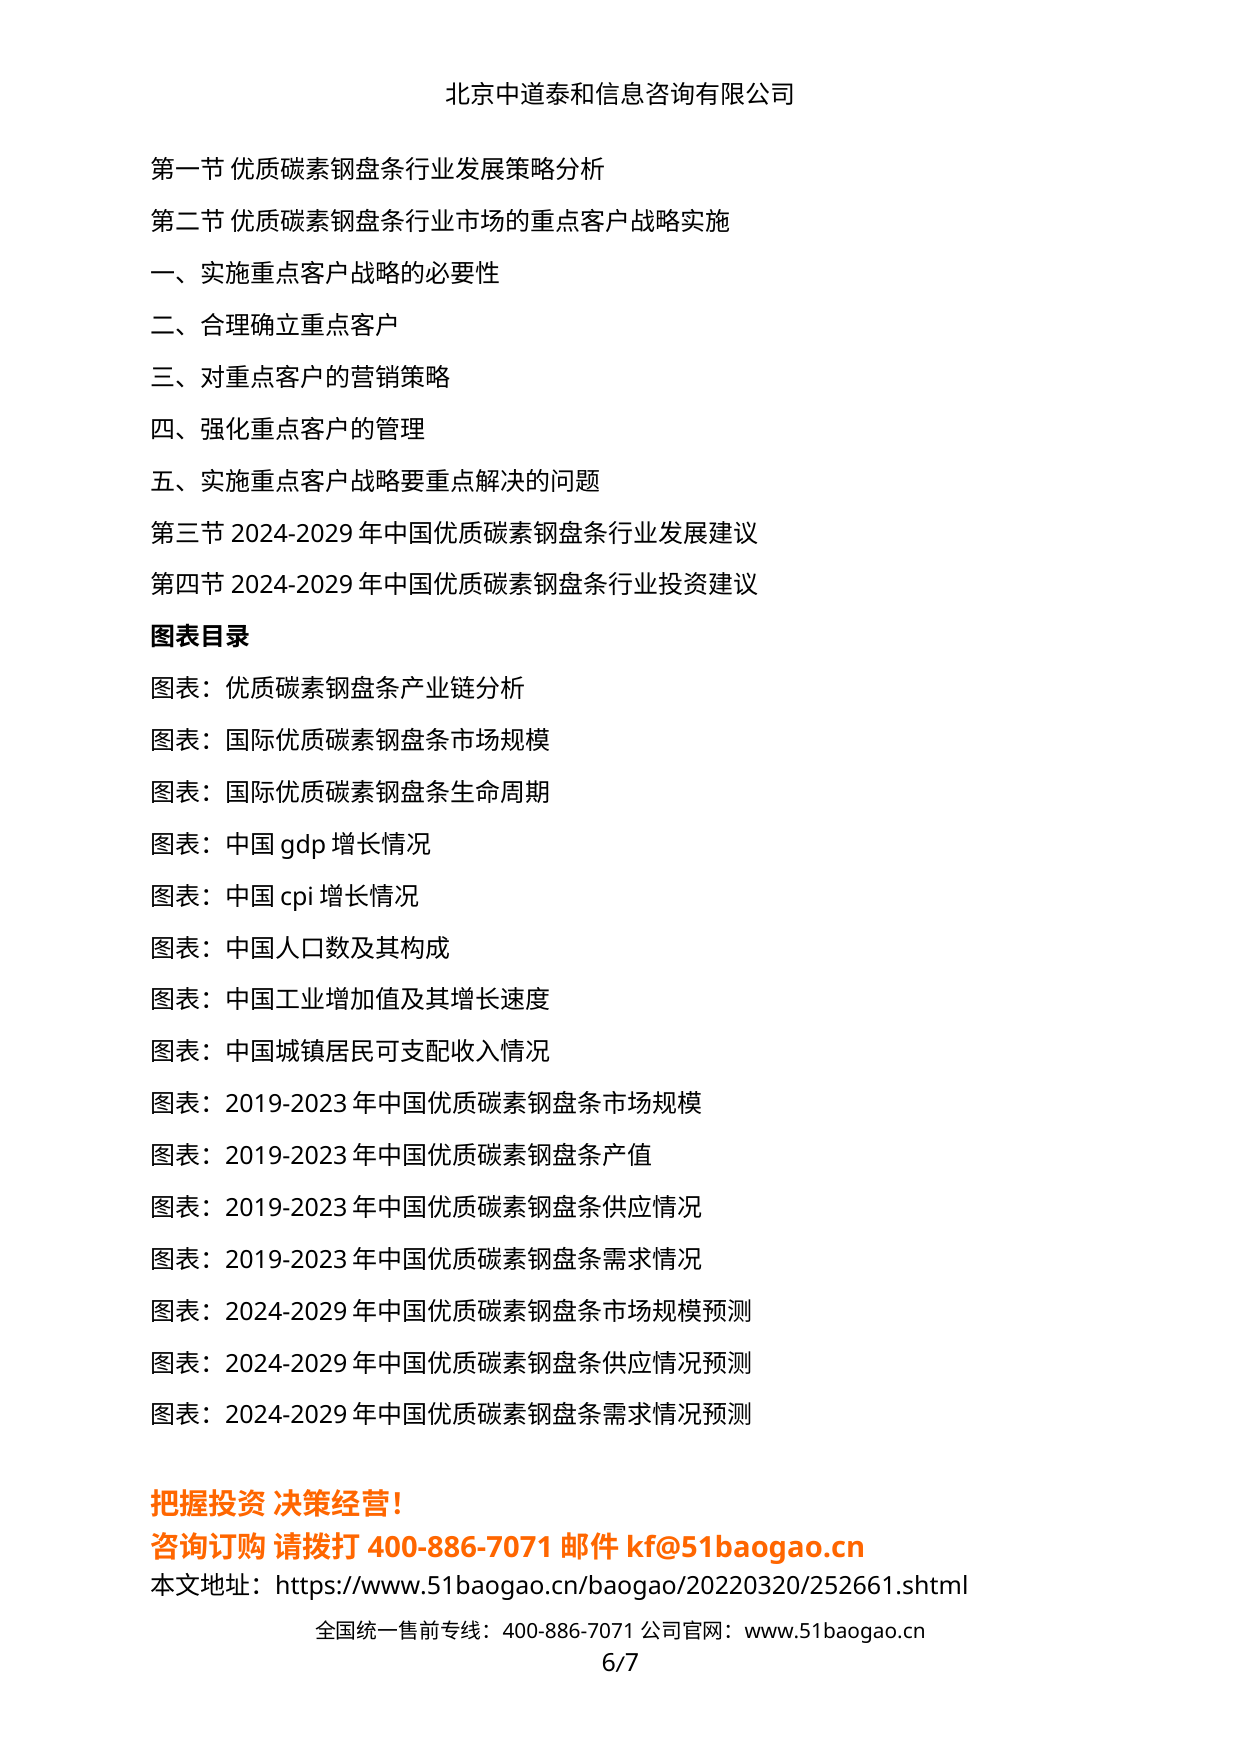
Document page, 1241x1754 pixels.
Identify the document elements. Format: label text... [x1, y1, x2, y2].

text 第四节 2024-2029年中国优质碳素钢盘条行业投资建议 [150, 565, 1090, 601]
text 图表：2024-2029年中国优质碳素钢盘条供应情况预测 [150, 1343, 1090, 1379]
text 图表：2019-2023年中国优质碳素钢盘条产值 [150, 1136, 1090, 1172]
text 二、合理确立重点客户 [150, 306, 1090, 342]
text 图表：2019-2023年中国优质碳素钢盘条需求情况 [150, 1239, 1090, 1276]
text 四、强化重点客户的管理 [150, 409, 1090, 446]
text 一、实施重点客户战略的必要性 [150, 254, 1090, 290]
text 第一节 优质碳素钢盘条行业发展策略分析 [150, 150, 1090, 186]
text 图表：优质碳素钢盘条产业链分析 [150, 669, 1090, 705]
text 图表：国际优质碳素钢盘条生命周期 [150, 772, 1090, 809]
text 图表：国际优质碳素钢盘条市场规模 [150, 721, 1090, 757]
text 图表：2019-2023年中国优质碳素钢盘条供应情况 [150, 1187, 1090, 1224]
text 第三节 2024-2029年中国优质碳素钢盘条行业发展建议 [150, 513, 1090, 549]
text 图表：2024-2029年中国优质碳素钢盘条需求情况预测 [150, 1395, 1090, 1431]
text 把握投资 决策经营！咨询订购 请拨打 400-886-7071 邮件 kf@51baogao.cn本文地址：https://www.51baogao.cn/baogao/20220320/252661.shtml [150, 1447, 1090, 1602]
text 图表：2019-2023年中国优质碳素钢盘条市场规模 [150, 1084, 1090, 1120]
text 五、实施重点客户战略要重点解决的问题 [150, 461, 1090, 497]
text 图表：中国人口数及其构成 [150, 928, 1090, 964]
text 图表：2024-2029年中国优质碳素钢盘条市场规模预测 [150, 1291, 1090, 1327]
text 图表目录 [150, 617, 1090, 653]
text 三、对重点客户的营销策略 [150, 357, 1090, 394]
text 图表：中国工业增加值及其增长速度 [150, 980, 1090, 1016]
text 图表：中国cpi增长情况 [150, 876, 1090, 912]
text 图表：中国城镇居民可支配收入情况 [150, 1032, 1090, 1068]
text 图表：中国gdp增长情况 [150, 824, 1090, 861]
text 第二节 优质碳素钢盘条行业市场的重点客户战略实施 [150, 202, 1090, 238]
